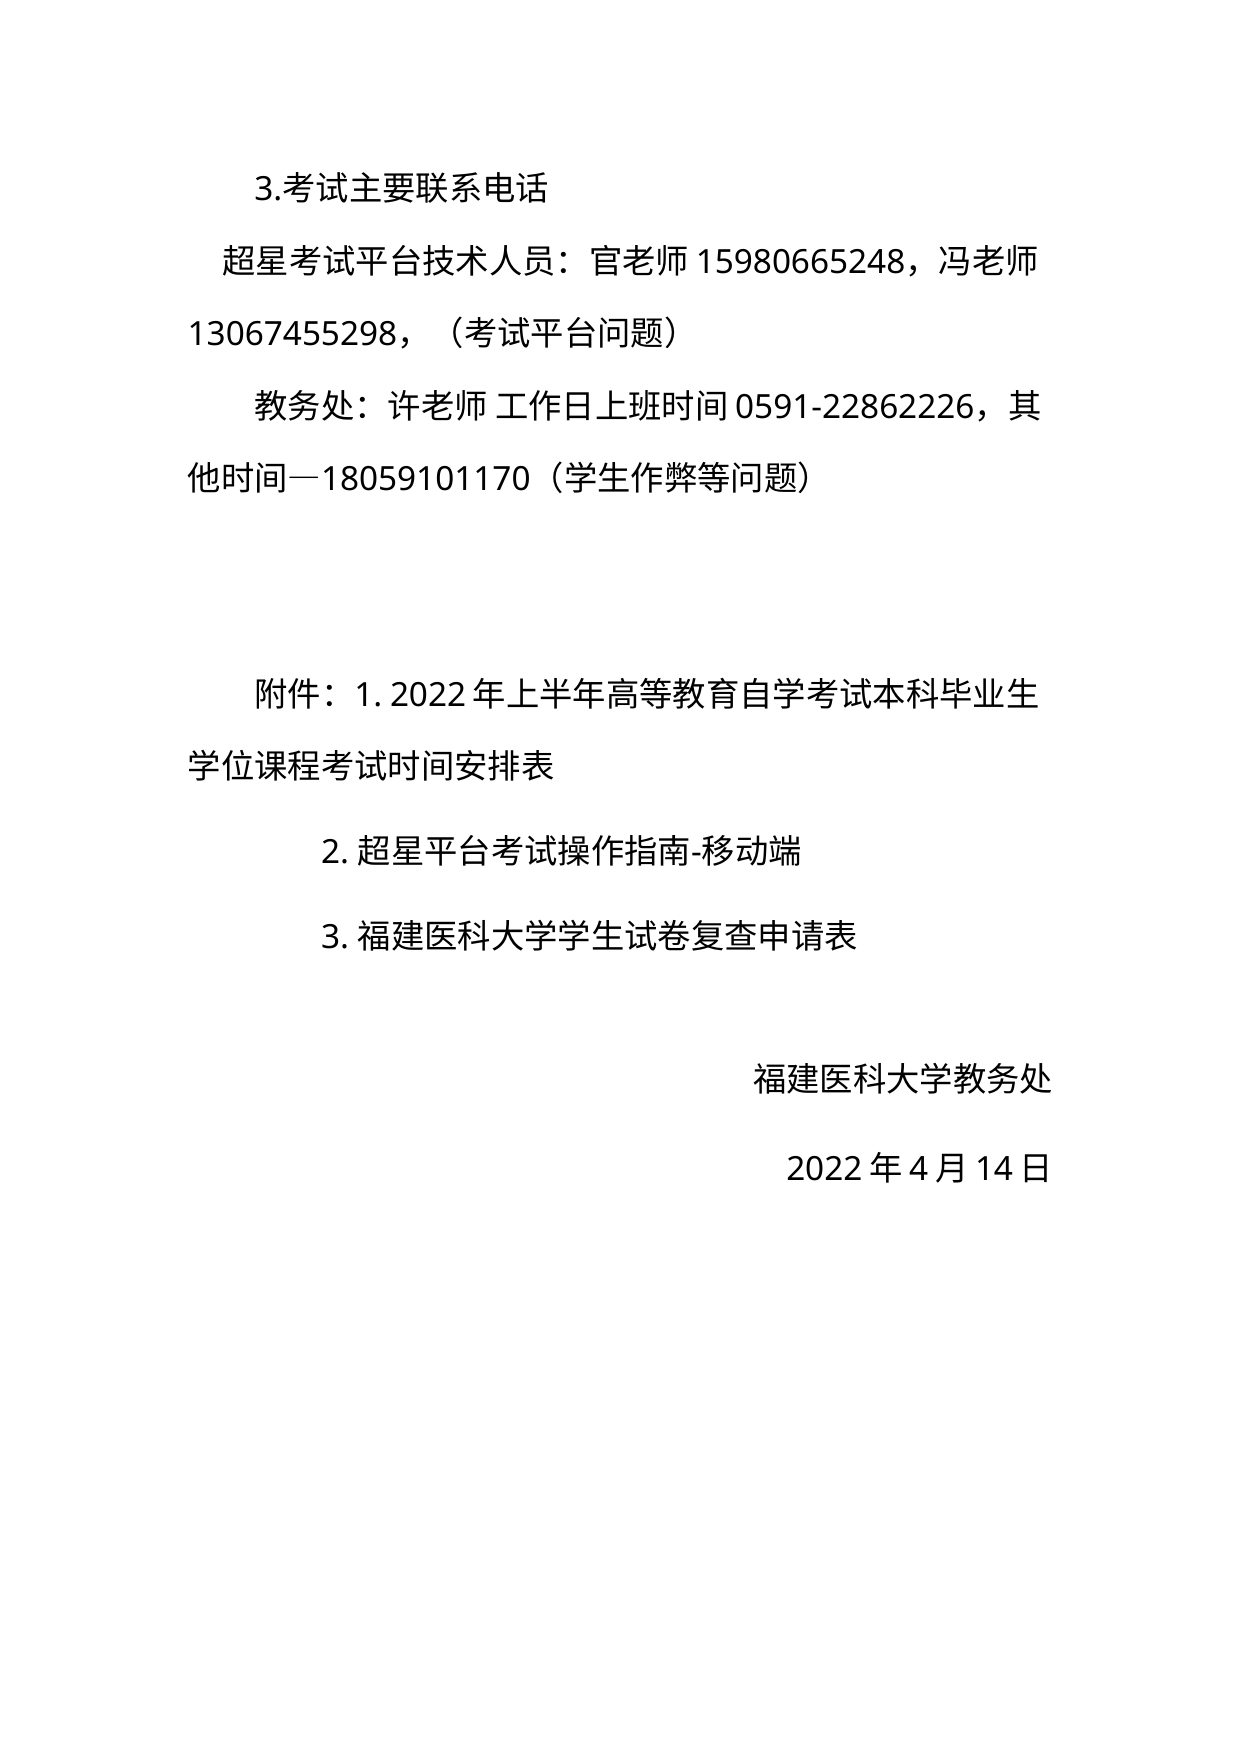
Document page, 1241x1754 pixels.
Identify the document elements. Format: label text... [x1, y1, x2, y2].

text 超星考试平台技术人员：官老师15980665248，冯老师13067455298，（考试平台问题） [187, 234, 1053, 356]
text 附件：1. 2022年上半年高等教育自学考试本科毕业生学位课程考试时间安排表 [187, 667, 1053, 788]
text 3. 福建医科大学学生试卷复查申请表 [187, 910, 1053, 958]
text 2022年4月14日 [187, 1133, 1053, 1198]
text 教务处：许老师 工作日上班时间0591-22862226，其他时间—18059101170（学生作弊等问题） [187, 380, 1053, 501]
text 3.考试主要联系电话 [187, 162, 1053, 210]
text 2. 超星平台考试操作指南-移动端 [187, 824, 1053, 873]
text 福建医科大学教务处 [187, 1044, 1053, 1109]
